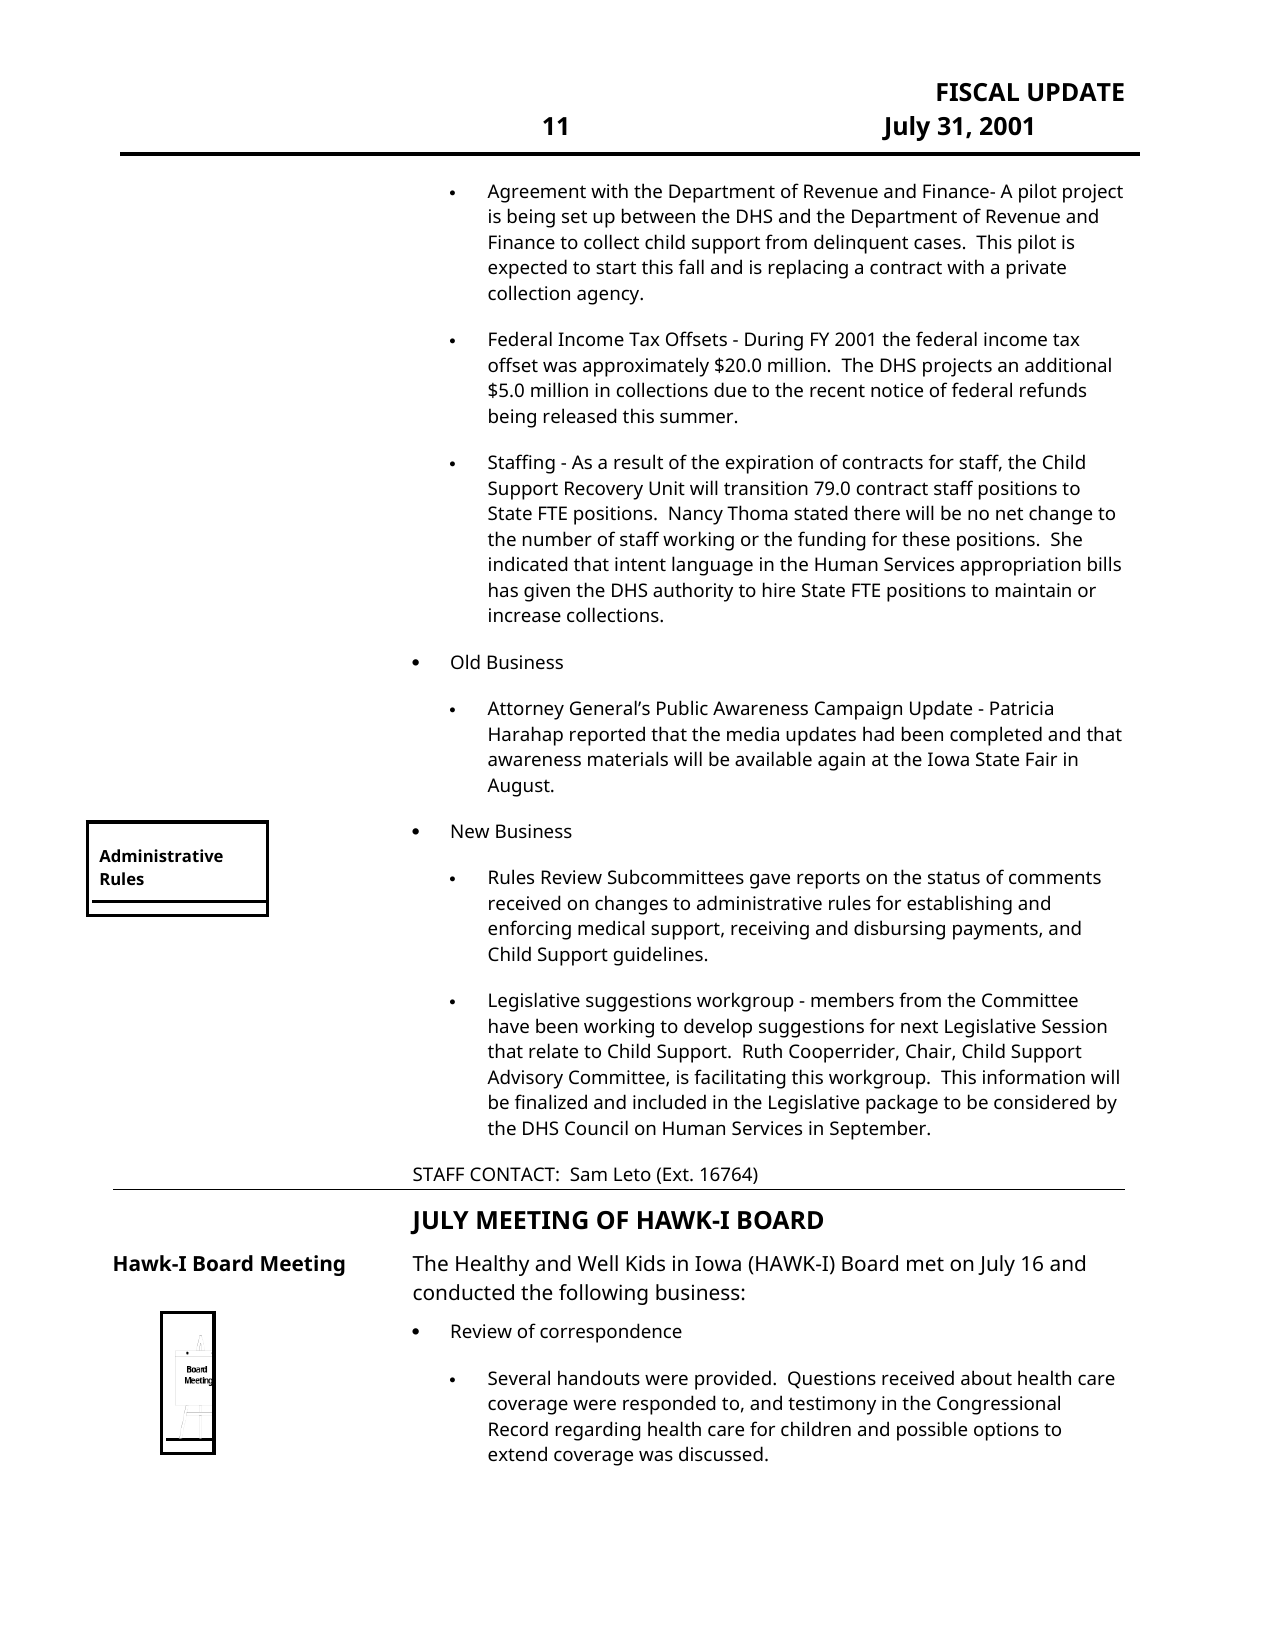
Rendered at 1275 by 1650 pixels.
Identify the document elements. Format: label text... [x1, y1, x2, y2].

text Several handouts were provided. Questions received about health care coverage were responded to, and testimony in the Congressional Record regarding health care for children and possible options to extend coverage was discussed. [450, 1365, 1125, 1467]
text Administrative Rules [89, 834, 266, 900]
text Rules Review Subcommittees gave reports on the status of comments received on changes to administrative rules for establishing and enforcing medical support, receiving and disbursing payments, and Child Support guidelines. [450, 864, 1125, 967]
text Federal Income Tax Offsets - During FY 2001 the federal income tax offset was approximately $20.0 million. The DHS projects an additional $5.0 million in collections due to the recent notice of federal refunds being released this summer. [450, 327, 1125, 429]
text STAFF CONTACT: Sam Leto (Ext. 16764) [112, 1161, 1125, 1190]
title July Meeting of HAWK-I Board [412, 1203, 1125, 1237]
text Hawk-I Board Meeting The Healthy and Well Kids in Iowa (HAWK-I) Board met on July 16 and conducted the following business: [112, 1249, 1125, 1306]
text Review of correspondence [412, 1318, 1125, 1344]
text Staffing - As a result of the expiration of contracts for staff, the Child Support Recovery Unit will transition 79.0 contract staff positions to State FTE positions. Nancy Thoma stated there will be no net change to the number of staff working or the funding for these positions. She indicated that intent language in the Human Services appropriation bills has given the DHS authority to hire State FTE positions to maintain or increase collections. [450, 449, 1125, 628]
text Agreement with the Department of Revenue and Finance- A pilot project is being set up between the DHS and the Department of Revenue and Finance to collect child support from delinquent cases. This pilot is expected to start this fall and is replacing a contract with a private collection agency. [450, 178, 1125, 306]
text New Business [412, 818, 1125, 844]
text Old Business [412, 649, 1125, 674]
text Legislative suggestions workgroup - members from the Committee have been working to develop suggestions for next Legislative Session that relate to Child Support. Ruth Cooperrider, Chair, Child Support Advisory Committee, is facilitating this workgroup. This information will be finalized and included in the Legislative package to be considered by the DHS Council on Human Services in September. [450, 987, 1125, 1141]
text Attorney General’s Public Awareness Campaign Update - Patricia Harahap reported that the media updates had been completed and that awareness materials will be available again at the Iowa State Fair in August. [450, 695, 1125, 797]
